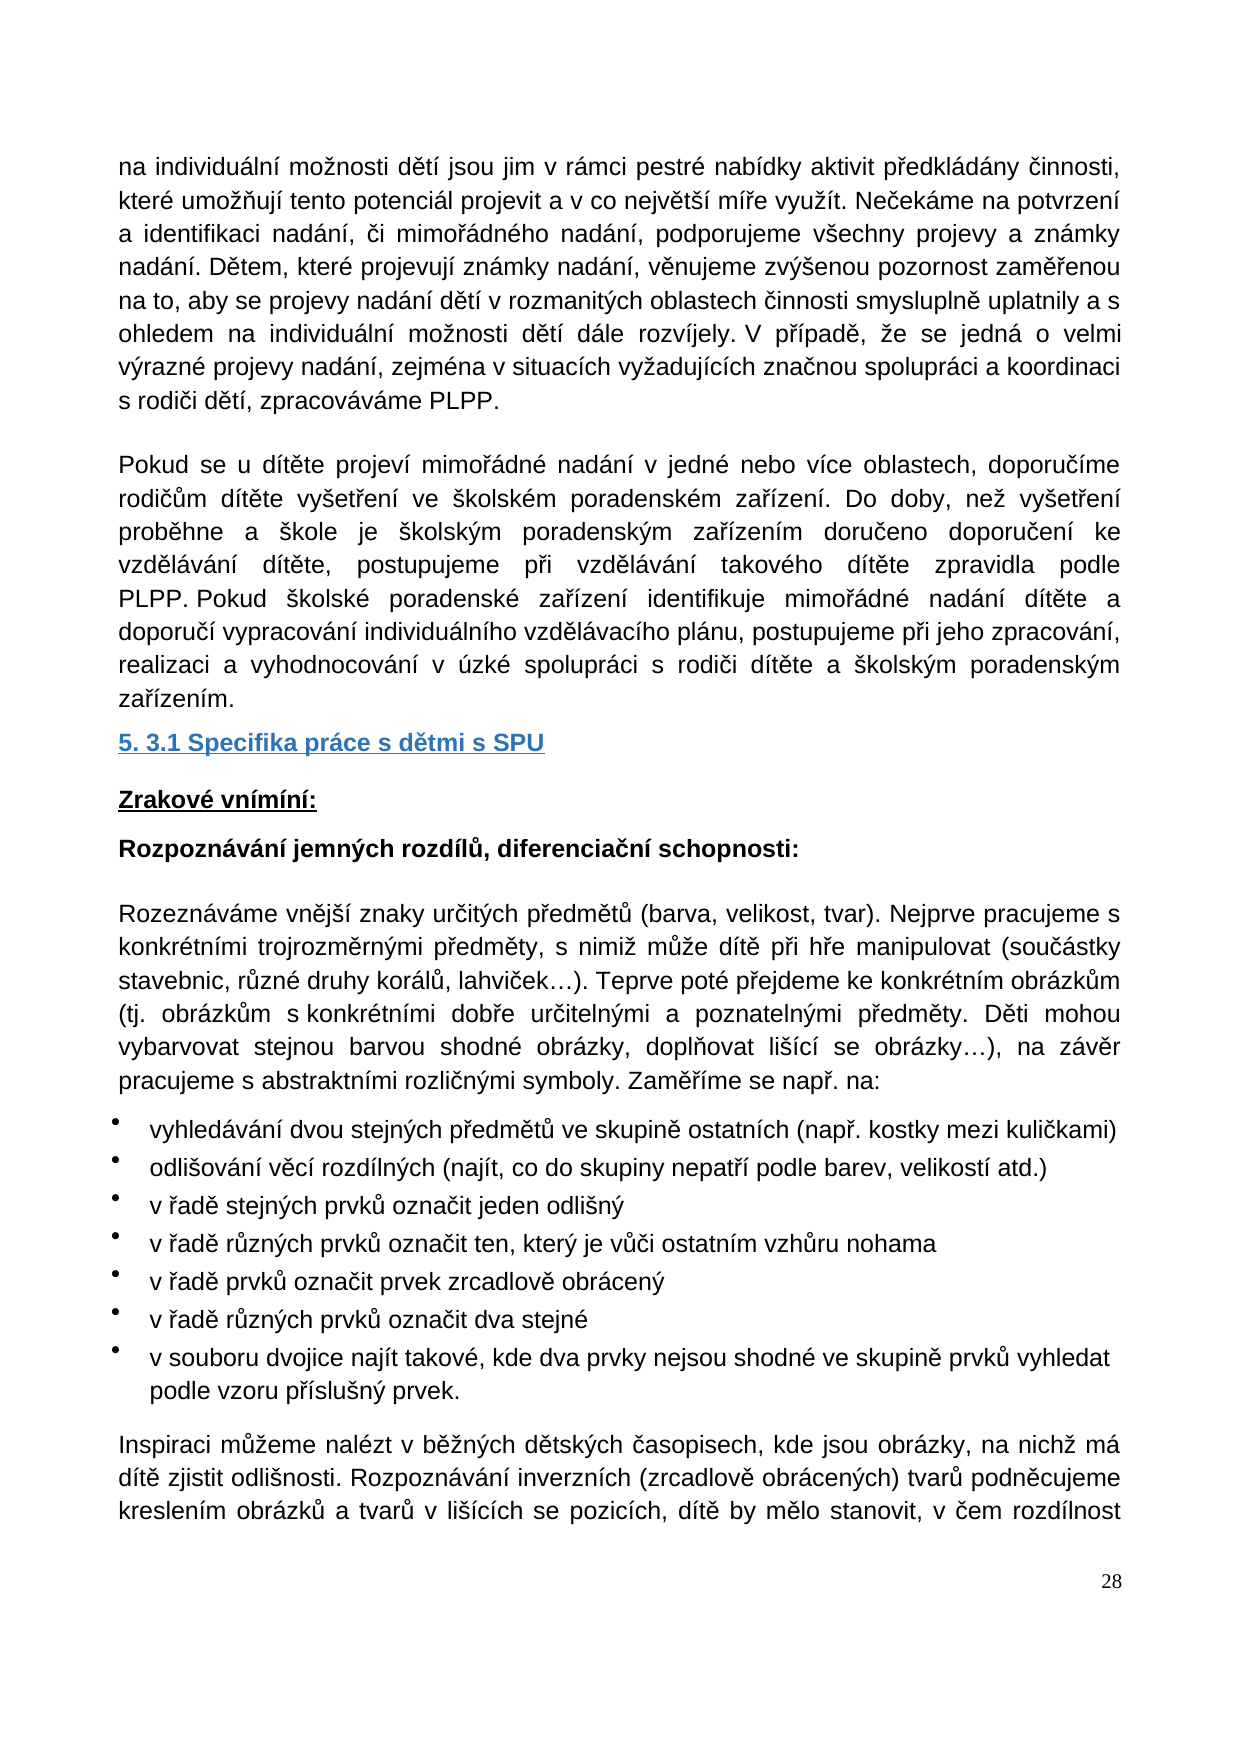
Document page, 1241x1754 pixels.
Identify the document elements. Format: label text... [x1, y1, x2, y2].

list v řadě prvků označit prvek zrcadlově obrácený [112, 1262, 1122, 1295]
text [118, 1425, 1122, 1525]
text Zrakové vnímíní: [118, 785, 1111, 814]
list vyhledávání dvou stejných předmětů ve skupině ostatních (např. kostky mezi kuličkami) [112, 1110, 1122, 1143]
list v řadě různých prvků označit ten, který je vůči ostatním vzhůru nohama [112, 1224, 1122, 1257]
text Rozeznáváme vnější znaky určitých předmětů (barva, velikost, tvar). Nejprve pracujeme s konkrétními trojrozměrnými předměty, s nimiž může dítě při hře manipulovat (součástky stavebnic, různé druhy korálů, lahviček…). Teprve poté přejdeme ke konkrétním obrázkům (tj. obrázkům s konkrétními dobře určitelnými a poznatelnými předměty. Děti mohou vybarvovat stejnou barvou shodné obrázky, doplňovat lišící se obrázky…), na závěr pracujeme s abstraktními rozličnými symboly. Zaměříme se např. na: [118, 894, 1122, 1094]
text 5. 3.1 Specifika práce s dětmi s SPU [118, 728, 1111, 757]
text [118, 148, 1122, 414]
text Rozpoznávání jemných rozdílů, diferenciační schopnosti: [118, 830, 1122, 863]
text Pokud se u dítěte projeví mimořádné nadání v jedné nebo více oblastech, doporučíme rodičům dítěte vyšetření ve školském poradenském zařízení. Do doby, než vyšetření proběhne a škole je školským poradenským zařízením doručeno doporučení ke vzdělávání dítěte, postupujeme při vzdělávání takového dítěte zpravidla podle PLPP. Pokud školské poradenské zařízení identifikuje mimořádné nadání dítěte a doporučí vypracování individuálního vzdělávacího plánu, postupujeme při jeho zpracování, realizaci a vyhodnocování v úzké spolupráci s rodiči dítěte a školským poradenským zařízením. [118, 446, 1122, 712]
list v souboru dvojice najít takové, kde dva prvky nejsou shodné ve skupině prvků vyhledat podle vzoru příslušný prvek. [112, 1338, 1122, 1405]
list v řadě stejných prvků označit jeden odlišný [112, 1186, 1122, 1219]
list odlišování věcí rozdílných (najít, co do skupiny nepatří podle barev, velikostí atd.) [112, 1148, 1122, 1181]
list v řadě různých prvků označit dva stejné [112, 1300, 1122, 1333]
